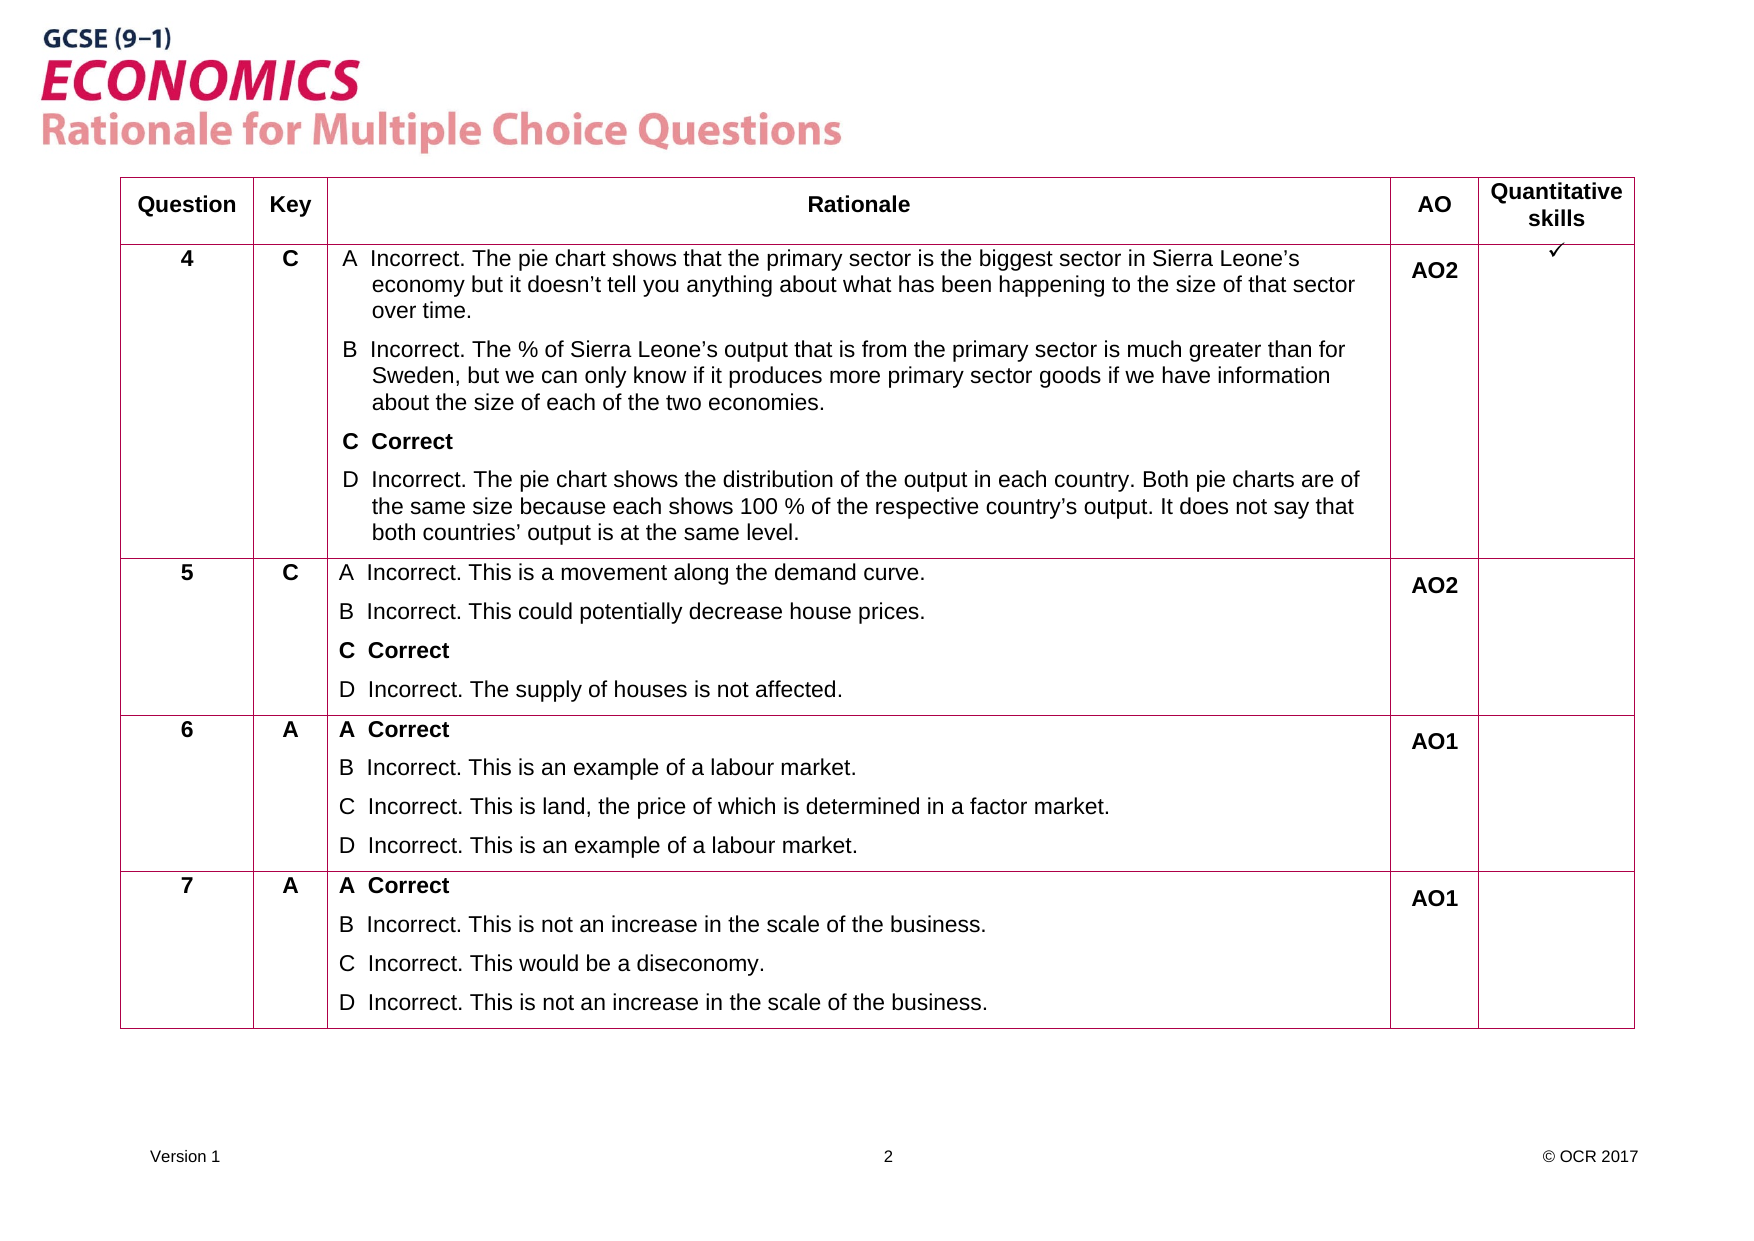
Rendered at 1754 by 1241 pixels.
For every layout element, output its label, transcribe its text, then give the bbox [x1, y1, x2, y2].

table_cell C [254, 245, 327, 558]
table_header AO [1391, 178, 1478, 243]
table_cell A Incorrect. The pie chart shows that the primary sector is the biggest sector in Sierra Leone’s economy but it doesn’t tell you anything about what has been happening to the size of that sector over time. B Incorrect. The % of Sierra Leone’s output that is from the primary sector is much greater than for Sweden, but we can only know if it produces more primary sector goods if we have information about the size of each of the two economies. C Correct D Incorrect. The pie chart shows the distribution of the output in each country. Both pie charts are of the same size because each shows 100 % of the respective country’s output. It does not say that both countries’ output is at the same level. [328, 245, 1390, 558]
table_cell A Correct B Incorrect. This is not an increase in the scale of the business. C Incorrect. This would be a diseconomy. D Incorrect. This is not an increase in the scale of the business. [328, 872, 1390, 1027]
table_cell A Incorrect. This is a movement along the demand curve. B Incorrect. This could potentially decrease house prices. C Correct D Incorrect. The supply of houses is not affected. [328, 559, 1390, 714]
table_cell [1479, 245, 1634, 558]
table_cell 6 [121, 716, 253, 871]
picture [0, 0, 1753, 178]
table_cell [1479, 716, 1634, 871]
table_cell [1479, 872, 1634, 1027]
table_header Key [254, 178, 327, 243]
table_cell A Correct B Incorrect. This is an example of a labour market. C Incorrect. This is land, the price of which is determined in a factor market. D Incorrect. This is an example of a labour market. [328, 716, 1390, 871]
table_cell AO1 [1391, 716, 1478, 871]
table_cell AO2 [1391, 245, 1478, 558]
table_cell [1479, 559, 1634, 714]
table_cell 4 [121, 245, 253, 558]
table_header Question [121, 178, 253, 243]
table_cell 5 [121, 559, 253, 714]
table_cell C [254, 559, 327, 714]
table_header Quantitative skills [1479, 178, 1634, 243]
table_cell 7 [121, 872, 253, 1027]
table_cell A [254, 872, 327, 1027]
table_cell A [254, 716, 327, 871]
table_cell AO2 [1391, 559, 1478, 714]
table_cell AO1 [1391, 872, 1478, 1027]
table_header Rationale [328, 178, 1390, 243]
